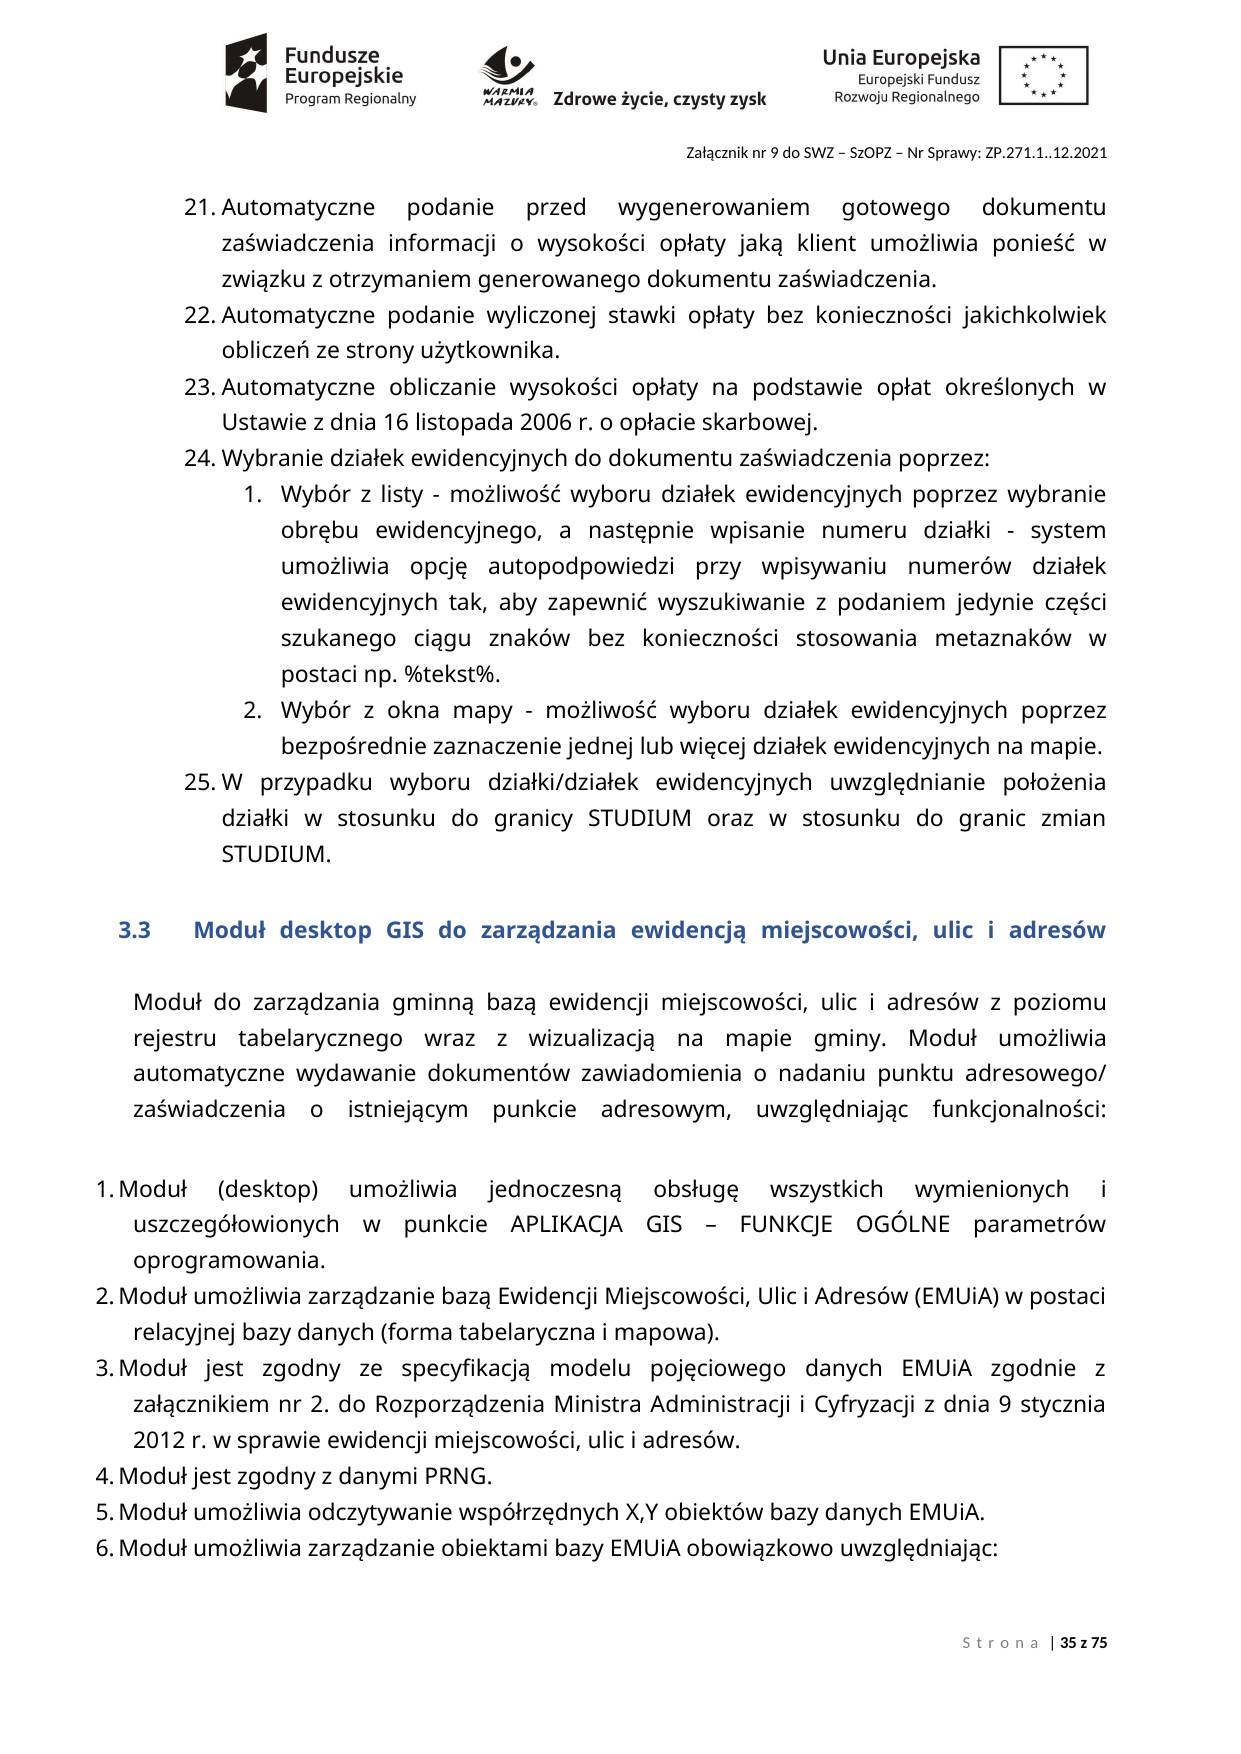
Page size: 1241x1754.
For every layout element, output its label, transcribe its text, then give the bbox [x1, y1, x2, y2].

list Moduł umożliwia zarządzanie obiektami bazy EMUiA obowiązkowo uwzględniając: [95, 1532, 1107, 1563]
list Moduł umożliwia odczytywanie współrzędnych X,Y obiektów bazy danych EMUiA. [95, 1496, 1107, 1527]
list Wybór z listy - możliwość wyboru działek ewidencyjnych poprzez wybranie obrębu ewidencyjnego, a następnie wpisanie numeru działki - system umożliwia opcję autopodpowiedzi przy wpisywaniu numerów działek ewidencyjnych tak, aby zapewnić wyszukiwanie z podaniem jedynie części szukanego ciągu znaków bez konieczności stosowania metaznaków w postaci np. %tekst%. [243, 478, 1107, 689]
subtitle Moduł desktop GIS do zarządzania ewidencją miejscowości, ulic i adresów Moduł do zarządzania gminną bazą ewidencji miejscowości, ulic i adresów z poziomu rejestru tabelarycznego wraz z wizualizacją na mapie gminy. Moduł umożliwia automatyczne wydawanie dokumentów zawiadomienia o nadaniu punktu adresowego/ zaświadczenia o istniejącym punkcie adresowym, uwzględniając funkcjonalności: [118, 914, 1107, 1167]
list W przypadku wyboru działki/działek ewidencyjnych uwzględnianie położenia działki w stosunku do granicy STUDIUM oraz w stosunku do granic zmian STUDIUM. [184, 766, 1107, 869]
list Wybranie działek ewidencyjnych do dokumentu zaświadczenia poprzez: [184, 442, 1107, 473]
list Moduł jest zgodny z danymi PRNG. [95, 1460, 1107, 1491]
list Automatyczne obliczanie wysokości opłaty na podstawie opłat określonych w Ustawie z dnia 16 listopada 2006 r. o opłacie skarbowej. [184, 370, 1107, 438]
list Moduł (desktop) umożliwia jednoczesną obsługę wszystkich wymienionych i uszczegółowionych w punkcie APLIKACJA GIS – FUNKCJE OGÓLNE parametrów oprogramowania. [95, 1172, 1107, 1276]
list Automatyczne podanie wyliczonej stawki opłaty bez konieczności jakichkolwiek obliczeń ze strony użytkownika. [184, 298, 1107, 366]
list Automatyczne podanie przed wygenerowaniem gotowego dokumentu zaświadczenia informacji o wysokości opłaty jaką klient umożliwia ponieść w związku z otrzymaniem generowanego dokumentu zaświadczenia. [184, 191, 1107, 294]
picture [206, 13, 1108, 133]
list Moduł jest zgodny ze specyfikacją modelu pojęciowego danych EMUiA zgodnie z załącznikiem nr 2. do Rozporządzenia Ministra Administracji i Cyfryzacji z dnia 9 stycznia 2012 r. w sprawie ewidencji miejscowości, ulic i adresów. [95, 1352, 1107, 1455]
list Moduł umożliwia zarządzanie bazą Ewidencji Miejscowości, Ulic i Adresów (EMUiA) w postaci relacyjnej bazy danych (forma tabelaryczna i mapowa). [95, 1280, 1107, 1347]
list Wybór z okna mapy - możliwość wyboru działek ewidencyjnych poprzez bezpośrednie zaznaczenie jednej lub więcej działek ewidencyjnych na mapie. [243, 694, 1107, 761]
